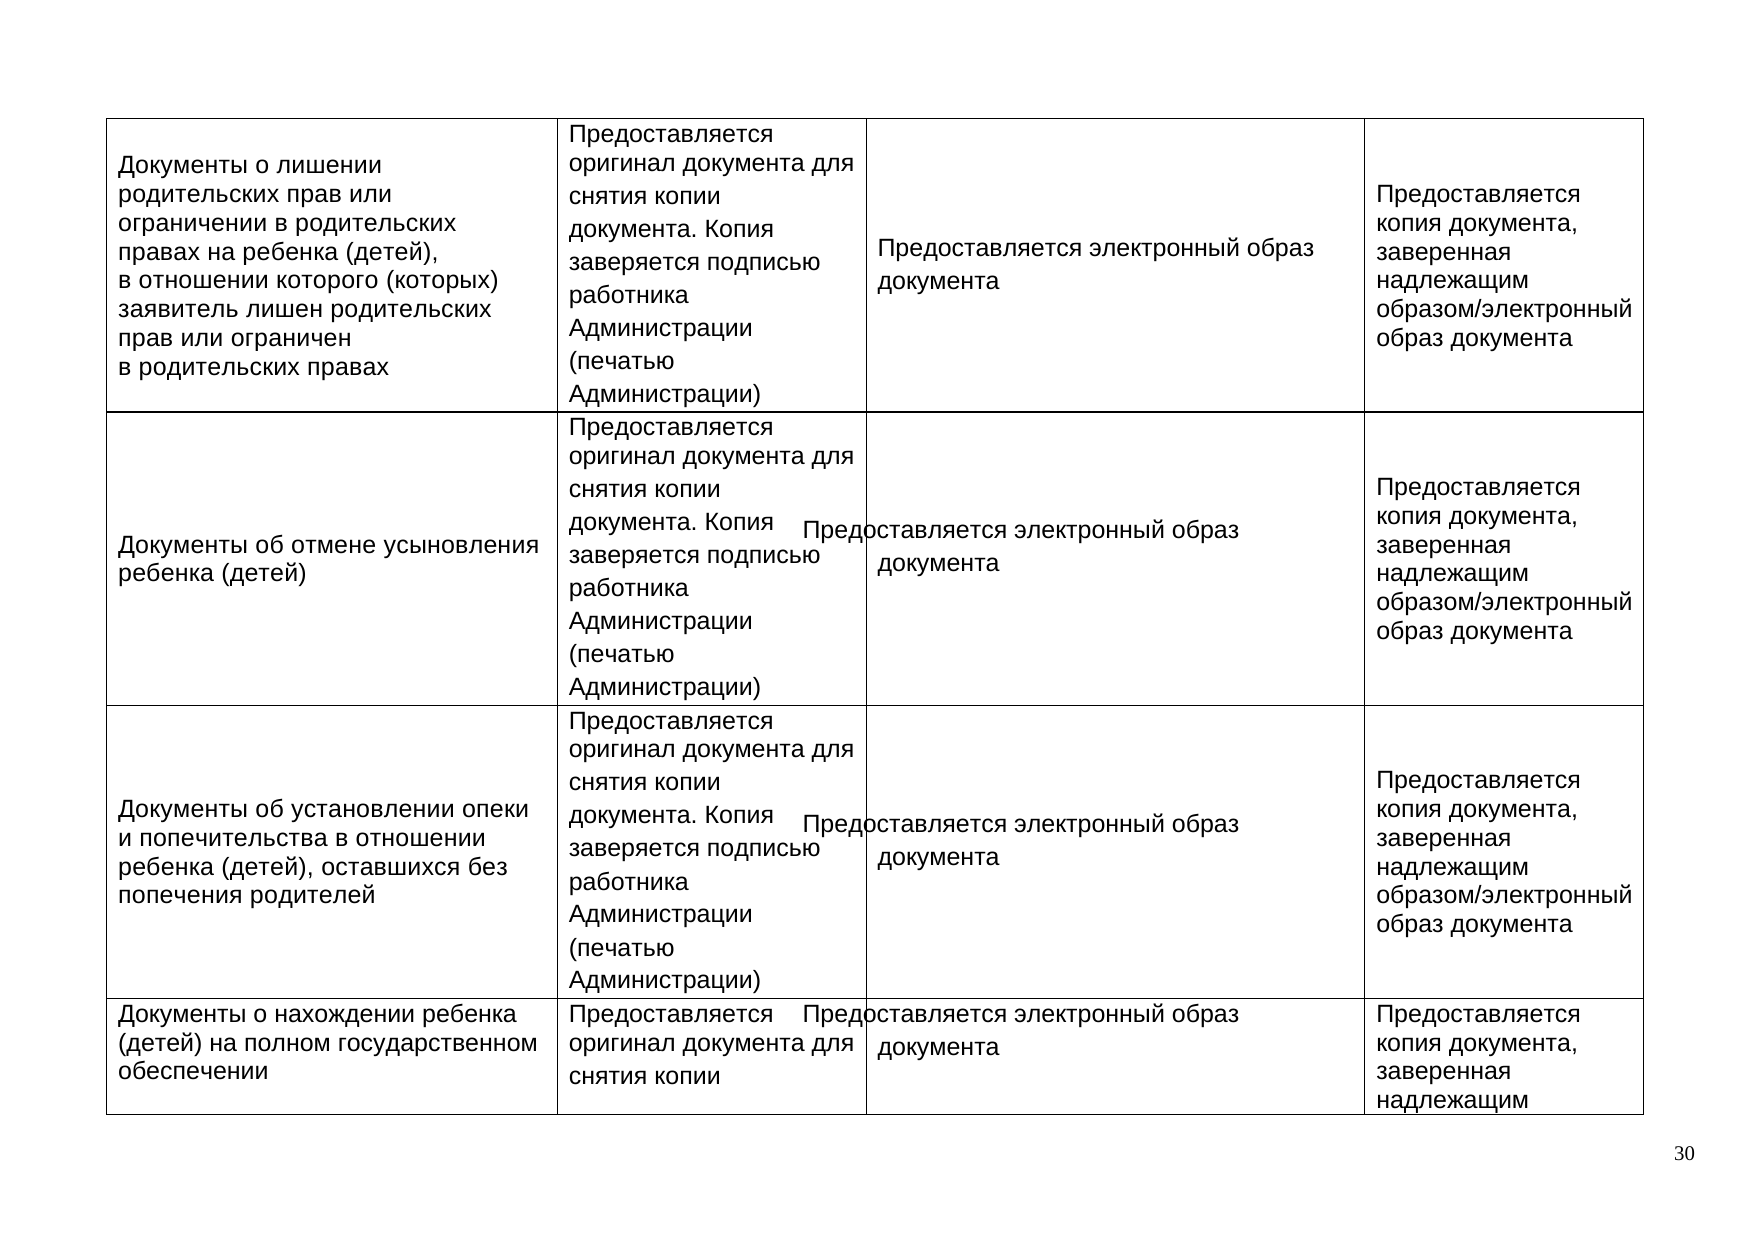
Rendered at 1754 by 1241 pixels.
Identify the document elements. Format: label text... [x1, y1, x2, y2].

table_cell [867, 999, 1364, 1114]
table_cell Документы о лишении родительских прав или ограничении в родительских правах на ребенка (детей), в отношении которого (которых) заявитель лишен родительских прав или ограничен в родительских правах [107, 119, 557, 411]
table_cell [867, 119, 1364, 411]
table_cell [107, 999, 557, 1114]
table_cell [558, 999, 866, 1114]
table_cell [558, 119, 866, 411]
table_cell Предоставляется оригинал документа для снятия копии документа. Копия заверяется подписью работника Администрации (печатью Администрации) [558, 706, 866, 998]
table_cell Документы об отмене усыновления ребенка (детей) [107, 413, 557, 704]
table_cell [1365, 119, 1643, 411]
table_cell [1365, 999, 1643, 1114]
table_cell Документы об установлении опеки и попечительства в отношении ребенка (детей), оставшихся без попечения родителей [107, 706, 557, 998]
table_cell Предоставляется электронный образ документа [867, 706, 1364, 998]
table_cell Предоставляется копия документа, заверенная надлежащим образом/электронный образ документа [1365, 706, 1643, 998]
table_cell Предоставляется электронный образ документа [867, 413, 1364, 704]
table_cell Предоставляется копия документа, заверенная надлежащим образом/электронный образ документа [1365, 413, 1643, 704]
table_cell Предоставляется оригинал документа для снятия копии документа. Копия заверяется подписью работника Администрации (печатью Администрации) [558, 413, 866, 704]
